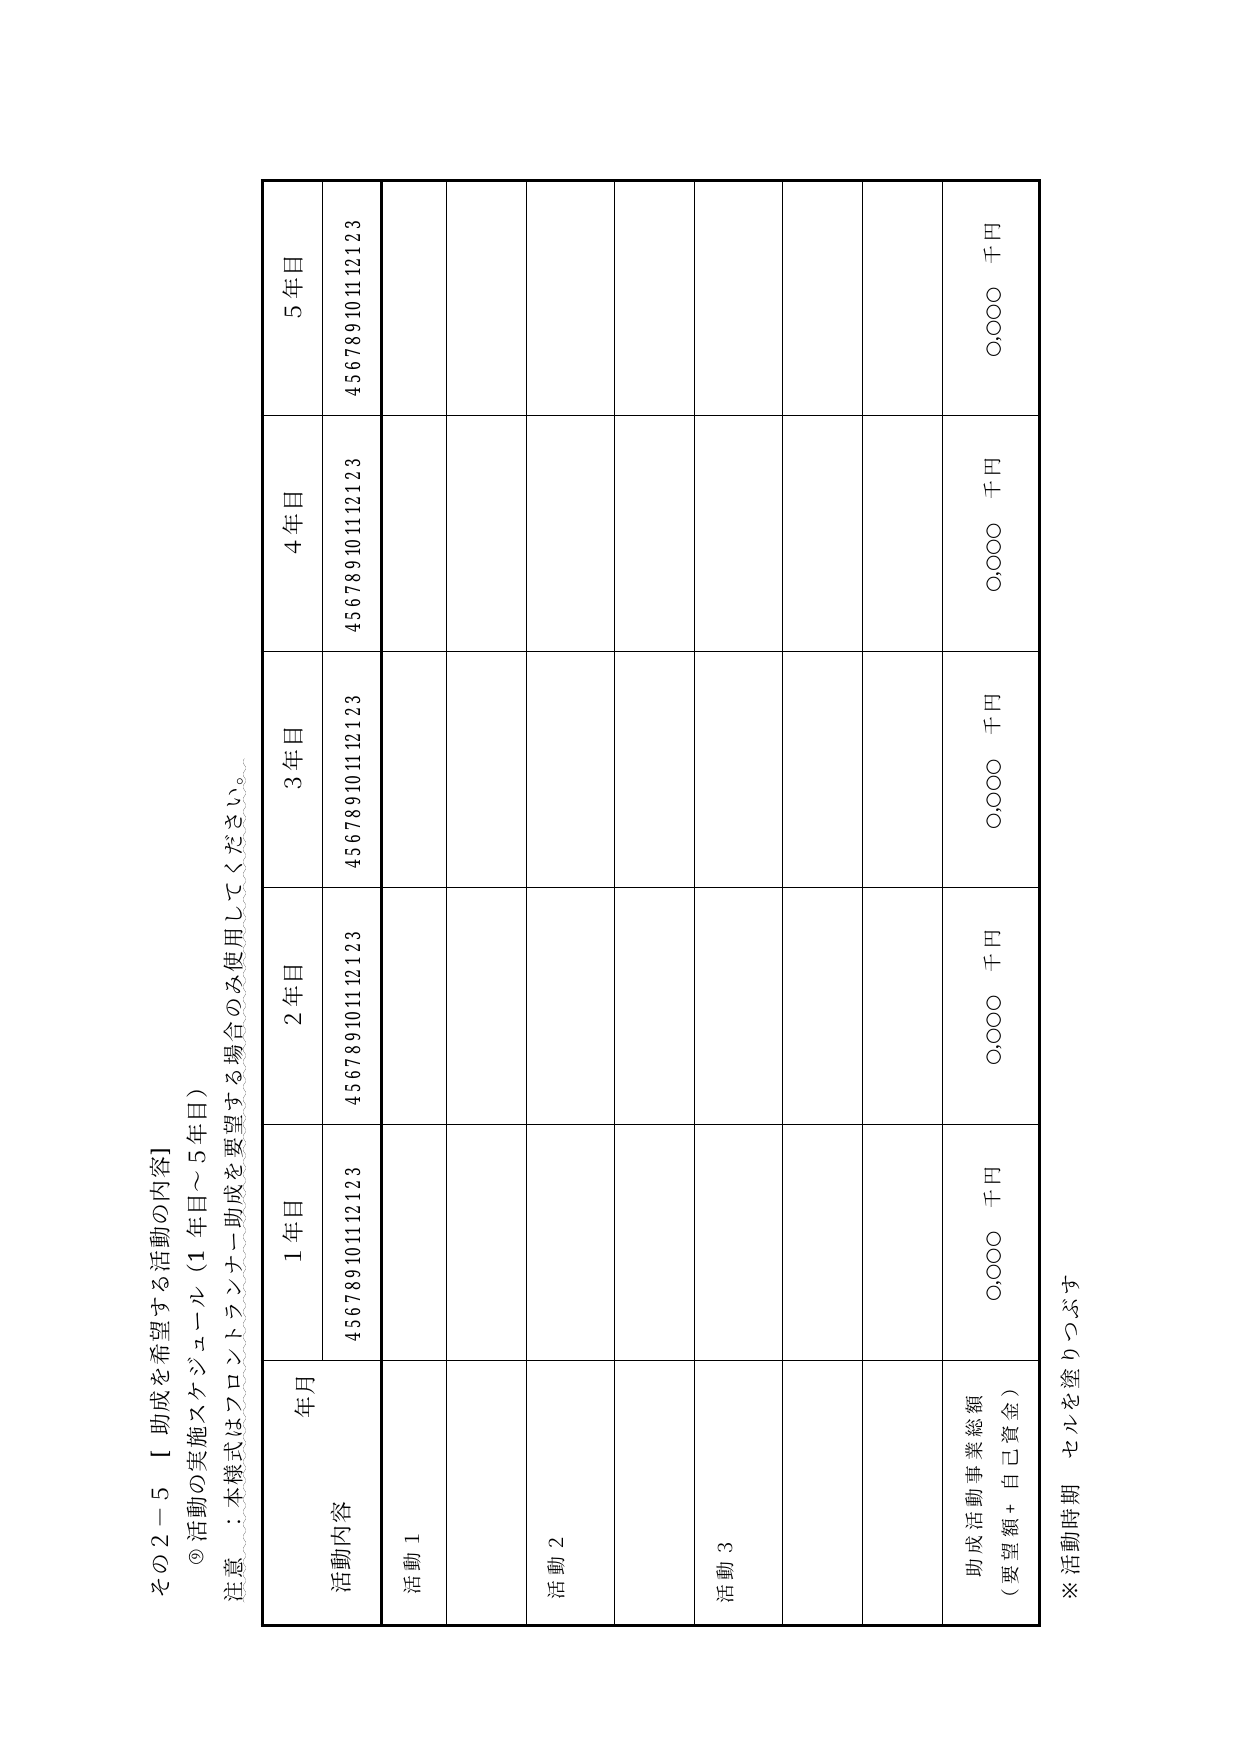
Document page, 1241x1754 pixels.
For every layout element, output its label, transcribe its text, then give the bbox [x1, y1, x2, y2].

table_cell 活動３ [695, 1361, 782, 1624]
table_cell [383, 182, 446, 415]
table_cell [447, 182, 526, 415]
table_cell [447, 1125, 526, 1360]
table_cell [447, 888, 526, 1123]
table_cell ５年目 [264, 182, 322, 415]
table_cell [783, 1125, 862, 1360]
table_cell １年目 [264, 1125, 322, 1360]
table_cell [863, 1361, 942, 1624]
table_cell [447, 652, 526, 887]
table_cell [615, 416, 694, 651]
table_cell その２－５ [助成を希望する活動の内容] ⑨活動の実施スケジュール（1年目～５年目） 注意 ：本様式はフロントランナー助成を要望する場合のみ使用してください。 [129, 179, 261, 1624]
table_cell [527, 1125, 614, 1360]
table_cell ○,○○○千円 [943, 1125, 1038, 1360]
table_cell 4 5 6 7 8 9 10 11 12 1 2 3 [323, 652, 380, 887]
table_cell [783, 652, 862, 887]
table_cell [615, 1125, 694, 1360]
table_cell [527, 652, 614, 887]
table_cell ○,○○○千円 [943, 416, 1038, 651]
table_cell [383, 652, 446, 887]
table_cell [863, 1125, 942, 1360]
table_cell ○,○○○千円 [943, 652, 1038, 887]
table_cell [615, 652, 694, 887]
table_cell 年月 活動内容 [264, 1361, 380, 1624]
table_cell [615, 1361, 694, 1624]
table_cell [527, 416, 614, 651]
table_cell [783, 416, 862, 651]
table_cell 4 5 6 7 8 9 10 11 12 1 2 3 [323, 182, 380, 415]
table_cell 活動２ [527, 1361, 614, 1624]
table_cell [695, 888, 782, 1123]
table_cell ２年目 [264, 888, 322, 1123]
table_cell [615, 888, 694, 1123]
table_cell [783, 1361, 862, 1624]
table_cell 活動１ [383, 1361, 446, 1624]
table_cell [783, 888, 862, 1123]
table_cell [527, 888, 614, 1123]
table_cell [783, 182, 862, 415]
table_cell ※活動時期 セルを塗りつぶす [1041, 179, 1122, 1624]
table_cell [695, 652, 782, 887]
table_cell [383, 888, 446, 1123]
table_cell [447, 1361, 526, 1624]
table_cell 4 5 6 7 8 9 10 11 12 1 2 3 [323, 416, 380, 651]
table_cell ３年目 [264, 652, 322, 887]
table_cell [863, 416, 942, 651]
table_cell [615, 182, 694, 415]
table_cell [863, 182, 942, 415]
table_cell [695, 182, 782, 415]
table_cell 4 5 6 7 8 9 10 11 12 1 2 3 [323, 1125, 380, 1360]
table_cell 4 5 6 7 8 9 10 11 12 1 2 3 [323, 888, 380, 1123]
table_cell [863, 888, 942, 1123]
table_cell ○,○○○千円 [943, 182, 1038, 415]
table_cell ４年目 [264, 416, 322, 651]
table_cell [863, 652, 942, 887]
table_cell [447, 416, 526, 651]
table_cell 助成活動事業総額 （要望額+自己資金） [943, 1361, 1038, 1624]
table_cell [695, 416, 782, 651]
table_cell [383, 1125, 446, 1360]
table_cell [383, 416, 446, 651]
table_cell [695, 1125, 782, 1360]
table_cell [527, 182, 614, 415]
table_cell ○,○○○千円 [943, 888, 1038, 1123]
